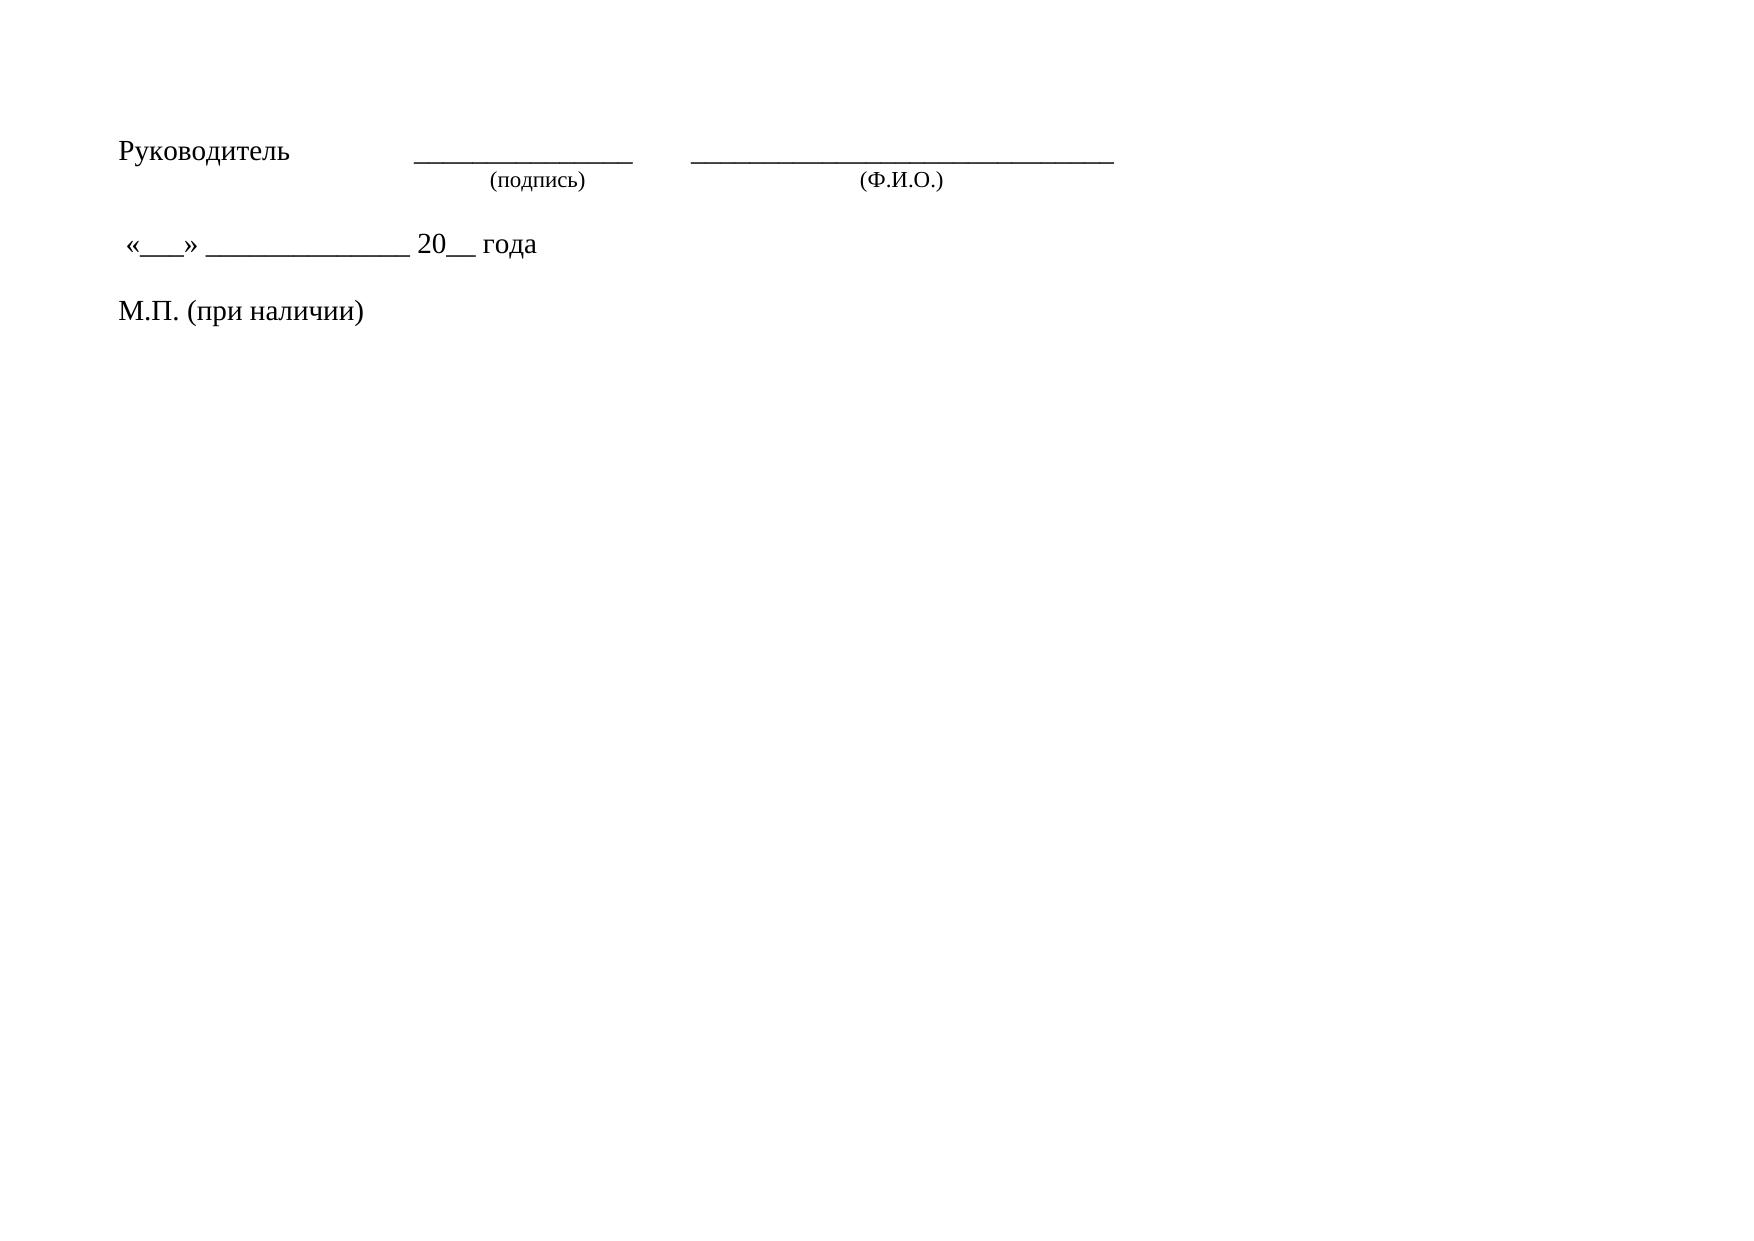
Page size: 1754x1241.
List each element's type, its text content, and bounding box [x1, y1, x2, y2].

text (подпись) (Ф.И.О.) [118, 166, 1680, 193]
text «___» ______________ 20__ года [118, 226, 1680, 260]
text Руководитель _______________ _____________________________ [118, 133, 1680, 166]
text М.П. (при наличии) [118, 293, 1680, 327]
